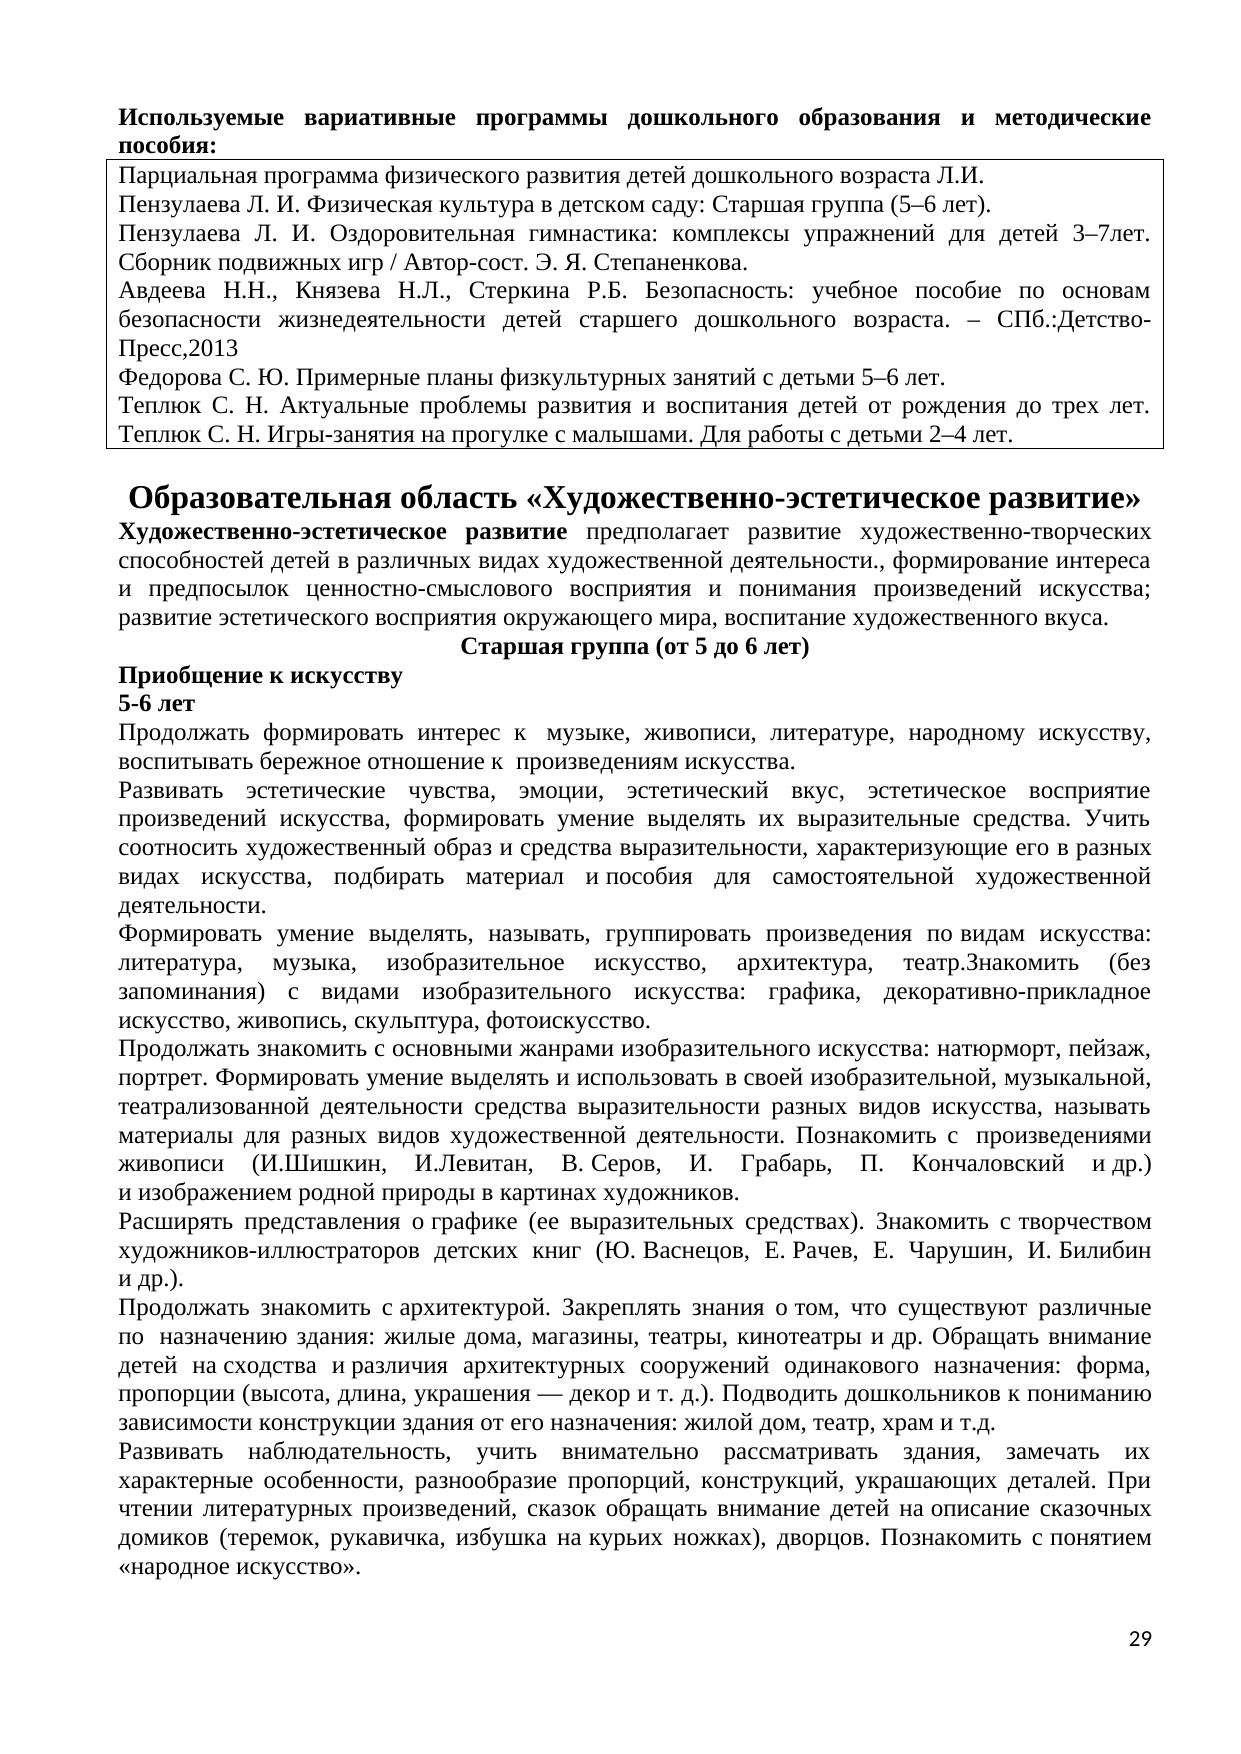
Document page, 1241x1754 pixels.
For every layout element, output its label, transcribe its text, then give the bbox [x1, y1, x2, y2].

text Формировать умение выделять, называть, группировать произведения по видам искусства: литература, музыка, изобразительное искусство, архитектура, театр.Знакомить (без запоминания) с видами изобразительного искусства: графика, декоративно-прикладное искусство, живопись, скульптура, фотоискусство. [118, 918, 1152, 1033]
text Расширять представления о графике (ее выразительных средствах). Знакомить с творчеством художников-иллюстраторов детских книг (Ю. Васнецов, Е. Рачев, Е. Чарушин, И. Билибин и др.). [118, 1206, 1152, 1292]
text Художественно-эстетическое развитие предполагает развитие художественно-творческих способностей детей в различных видах художественной деятельности., формирование интереса и предпосылок ценностно-смыслового восприятия и понимания произведений искусства; развитие эстетического восприятия окружающего мира, воспитание художественного вкуса. [118, 516, 1152, 631]
text Используемые вариативные программы дошкольного образования и методические пособия: [118, 102, 1152, 159]
text Образовательная область «Художественно-эстетическое развитие» [118, 478, 1152, 516]
text Старшая группа (от 5 до 6 лет) [118, 631, 1152, 660]
text Продолжать формировать интерес к музыке, живописи, литературе, народному искусству, воспитывать бережное отношение к произведениям искусства. [118, 717, 1152, 775]
text Приобщение к искусству [118, 660, 1152, 688]
table_header Парциальная программа физического развития детей дошкольного возраста Л.И. Пензулаева Л. И. Физическая культура в детском саду: Старшая группа (5–6 лет). Пензулаева Л. И. Оздоровительная гимнастика: комплексы упражнений для детей 3–7лет. Сборник подвижных игр / Автор-сост. Э. Я. Степаненкова. Авдеева Н.Н., Князева Н.Л., Стеркина Р.Б. Безопасность: учебное пособие по основам безопасности жизнедеятельности детей старшего дошкольного возраста. – СПб.:Детство-Пресс,2013 Федорова С. Ю. Примерные планы физкультурных занятий с детьми 5–6 лет. Теплюк С. Н. Актуальные проблемы развития и воспитания детей от рождения до трех лет. Теплюк С. Н. Игры-занятия на прогулке с малышами. Для работы с детьми 2–4 лет. [107, 160, 1163, 448]
text Развивать эстетические чувства, эмоции, эстетический вкус, эстетическое восприятие произведений искусства, формировать умение выделять их выразительные средства. Учить соотносить художественный образ и средства выразительности, характеризующие его в разных видах искусства, подбирать материал и пособия для самостоятельной художественной деятельности. [118, 775, 1152, 918]
text Продолжать знакомить с архитектурой. Закреплять знания о том, что существуют различные по назначению здания: жилые дома, магазины, театры, кинотеатры и др. Обращать внимание детей на сходства и различия архитектурных сооружений одинакового назначения: форма, пропорции (высота, длина, украшения — декор и т. д.). Подводить дошкольников к пониманию зависимости конструкции здания от его назначения: жилой дом, театр, храм и т.д. [118, 1292, 1152, 1436]
text 5-6 лет [118, 688, 1152, 717]
text Развивать наблюдательность, учить внимательно рассматривать здания, замечать их характерные особенности, разнообразие пропорций, конструкций, украшающих деталей. При чтении литературных произведений, сказок обращать внимание детей на описание сказочных домиков (теремок, рукавичка, избушка на курьих ножках), дворцов. Познакомить с понятием «народное искусство». [118, 1436, 1152, 1580]
text Продолжать знакомить с основными жанрами изобразительного искусства: натюрморт, пейзаж, портрет. Формировать умение выделять и использовать в своей изобразительной, музыкальной, театрализованной деятельности средства выразительности разных видов искусства, называть материалы для разных видов художественной деятельности. Познакомить с произведениями живописи (И.Шишкин, И.Левитан, В. Серов, И. Грабарь, П. Кончаловский и др.) и изображением родной природы в картинах художников. [118, 1033, 1152, 1206]
